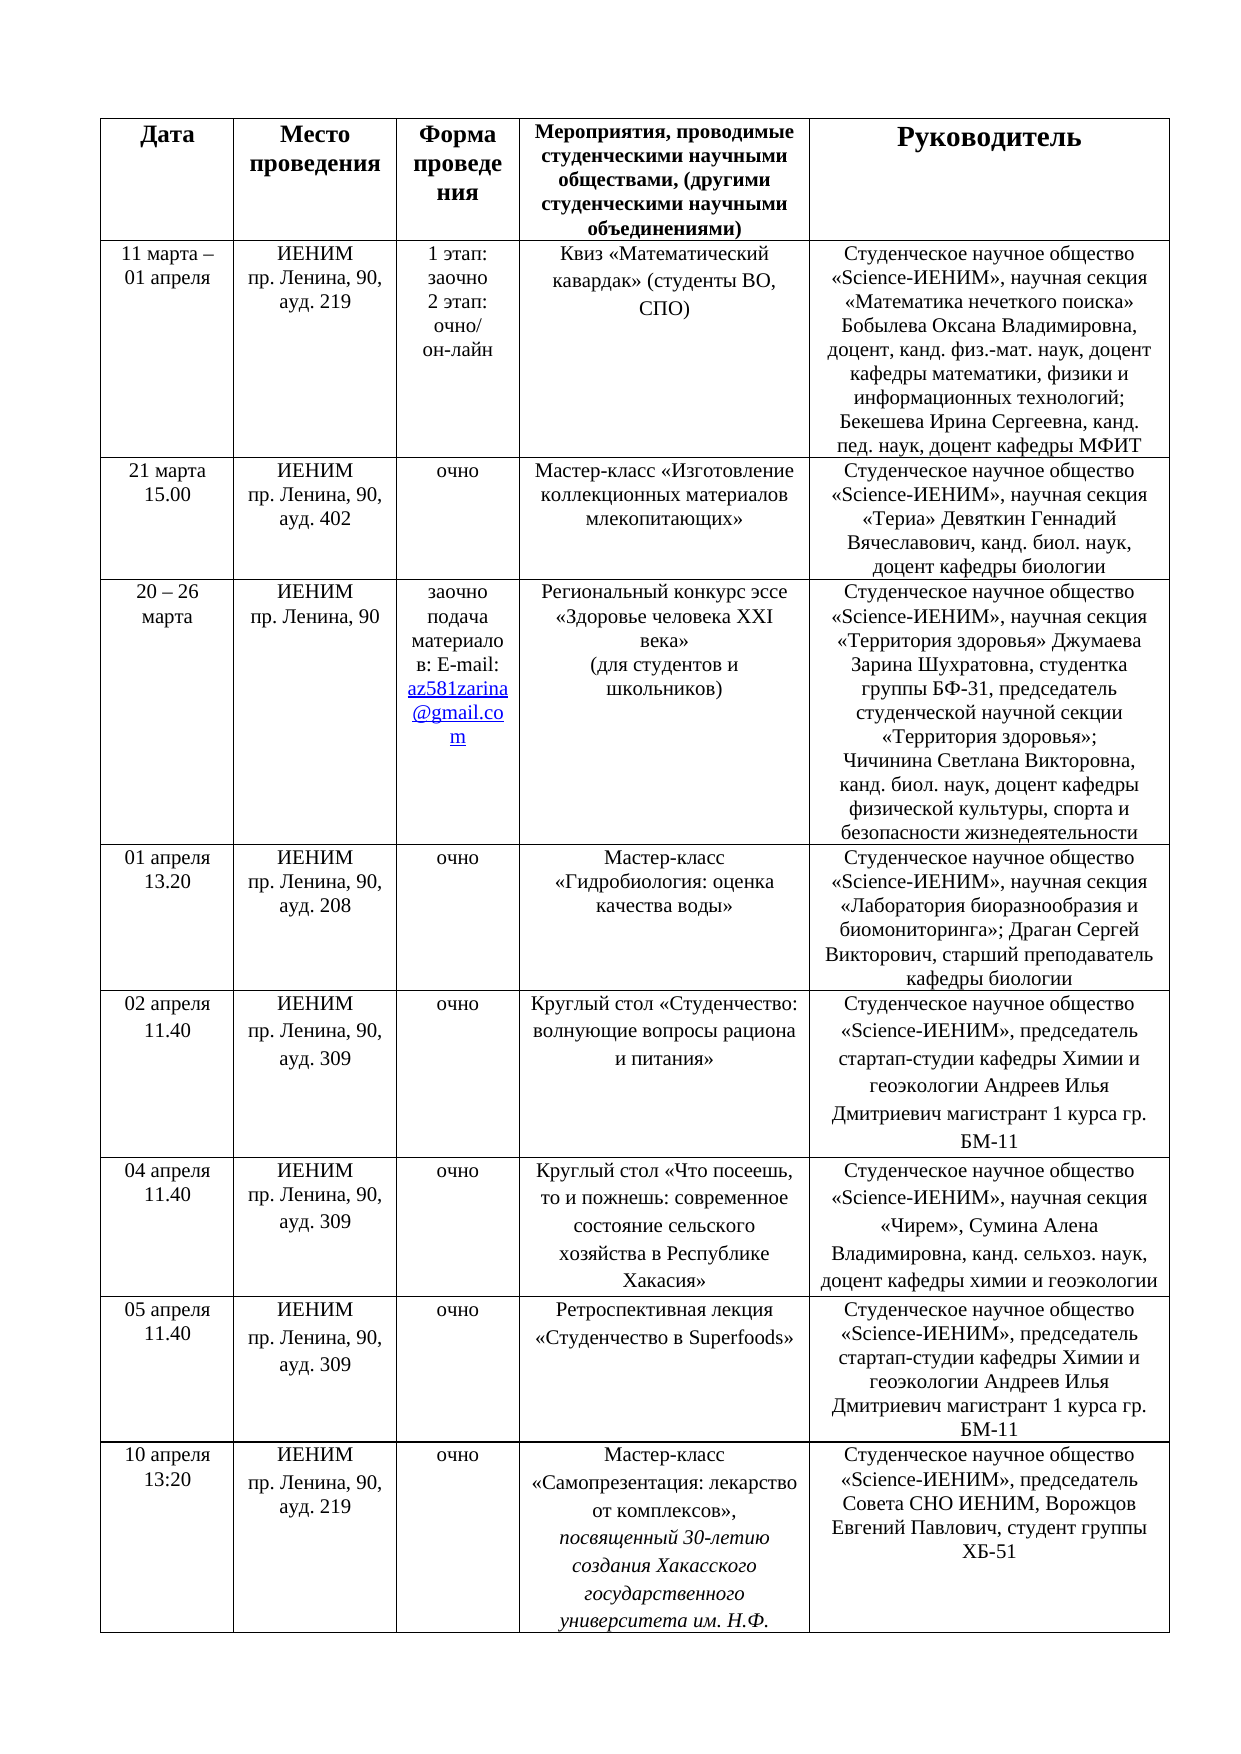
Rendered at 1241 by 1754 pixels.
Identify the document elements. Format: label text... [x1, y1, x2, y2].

table_cell Ретроспективная лекция «Студенчество в Superfoods» [520, 1297, 809, 1441]
table_cell Региональный конкурс эссе «Здоровье человека XXI века» (для студентов и школьников) [520, 580, 809, 844]
table_header Форма проведения [397, 119, 519, 239]
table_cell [234, 1443, 396, 1632]
table_cell 20 – 26 марта [101, 580, 233, 844]
table_cell Студенческое научное общество «Science-ИЕНИМ», научная секция «Территория здоровья» Джумаева Зарина Шухратовна, студентка группы БФ-31, председатель студенческой научной секции «Территория здоровья»; Чичинина Светлана Викторовна, канд. биол. наук, доцент кафедры физической культуры, спорта и безопасности жизнедеятельности [810, 580, 1169, 844]
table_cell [810, 1443, 1169, 1632]
table_header Руководитель [810, 119, 1169, 239]
table_cell 21 марта 15.00 [101, 458, 233, 578]
table_header Мероприятия, проводимые студенческими научными обществами, (другими студенческими научными объединениями) [520, 119, 809, 239]
table_cell очно [397, 1158, 519, 1296]
table_cell Мастер-класс «Изготовление коллекционных материалов млекопитающих» [520, 458, 809, 578]
table_cell ИЕНИМ пр. Ленина, 90 [234, 580, 396, 844]
table_header Дата [101, 119, 233, 239]
table_cell очно [397, 1297, 519, 1441]
table_cell Студенческое научное общество «Science-ИЕНИМ», председатель стартап-студии кафедры Химии и геоэкологии Андреев Илья Дмитриевич магистрант 1 курса гр. БМ-11 [810, 1297, 1169, 1441]
table_cell Круглый стол «Что посеешь, то и пожнешь: современное состояние сельского хозяйства в Республике Хакасия» [520, 1158, 809, 1296]
table_cell ИЕНИМ пр. Ленина, 90, ауд. 208 [234, 845, 396, 989]
table_cell Студенческое научное общество «Science-ИЕНИМ», научная секция «Лаборатория биоразнообразия и биомониторинга»; Драган Сергей Викторович, старший преподаватель кафедры биологии [810, 845, 1169, 989]
table_cell 02 апреля 11.40 [101, 991, 233, 1157]
table_cell заочно подача материалов: E-mail: az581zarina@gmail.com [397, 580, 519, 844]
table_cell 11 марта – 01 апреля [101, 241, 233, 457]
table_cell Квиз «Математический кавардак» (студенты ВО, СПО) [520, 241, 809, 457]
table_cell 05 апреля 11.40 [101, 1297, 233, 1441]
table_header Место проведения [234, 119, 396, 239]
table_cell 01 апреля 13.20 [101, 845, 233, 989]
table_cell ИЕНИМ пр. Ленина, 90, ауд. 402 [234, 458, 396, 578]
table_cell 1 этап: заочно 2 этап: очно/ он-лайн [397, 241, 519, 457]
table_cell 04 апреля 11.40 [101, 1158, 233, 1296]
table_cell 10 апреля 13:20 [101, 1443, 233, 1632]
table_cell Студенческое научное общество «Science-ИЕНИМ», научная секция «Териа» Девяткин Геннадий Вячеславович, канд. биол. наук, доцент кафедры биологии [810, 458, 1169, 578]
table_cell Круглый стол «Студенчество: волнующие вопросы рациона и питания» [520, 991, 809, 1157]
table_cell Студенческое научное общество «Science-ИЕНИМ», председатель стартап-студии кафедры Химии и геоэкологии Андреев Илья Дмитриевич магистрант 1 курса гр. БМ-11 [810, 991, 1169, 1157]
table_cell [520, 1443, 809, 1632]
table_cell очно [397, 458, 519, 578]
table_cell очно [397, 1443, 519, 1632]
table_cell Мастер-класс «Гидробиология: оценка качества воды» [520, 845, 809, 989]
table_cell ИЕНИМ пр. Ленина, 90, ауд. 309 [234, 991, 396, 1157]
table_cell Студенческое научное общество «Science-ИЕНИМ», научная секция «Чирем», Сумина Алена Владимировна, канд. сельхоз. наук, доцент кафедры химии и геоэкологии [810, 1158, 1169, 1296]
table_cell очно [397, 845, 519, 989]
table_cell ИЕНИМ пр. Ленина, 90, ауд. 219 [234, 241, 396, 457]
table_cell очно [397, 991, 519, 1157]
table_cell ИЕНИМ пр. Ленина, 90, ауд. 309 [234, 1158, 396, 1296]
table_cell Студенческое научное общество «Science-ИЕНИМ», научная секция «Математика нечеткого поиска» Бобылева Оксана Владимировна, доцент, канд. физ.-мат. наук, доцент кафедры математики, физики и информационных технологий; Бекешева Ирина Сергеевна, канд. пед. наук, доцент кафедры МФИТ [810, 241, 1169, 457]
table_cell ИЕНИМ пр. Ленина, 90, ауд. 309 [234, 1297, 396, 1441]
